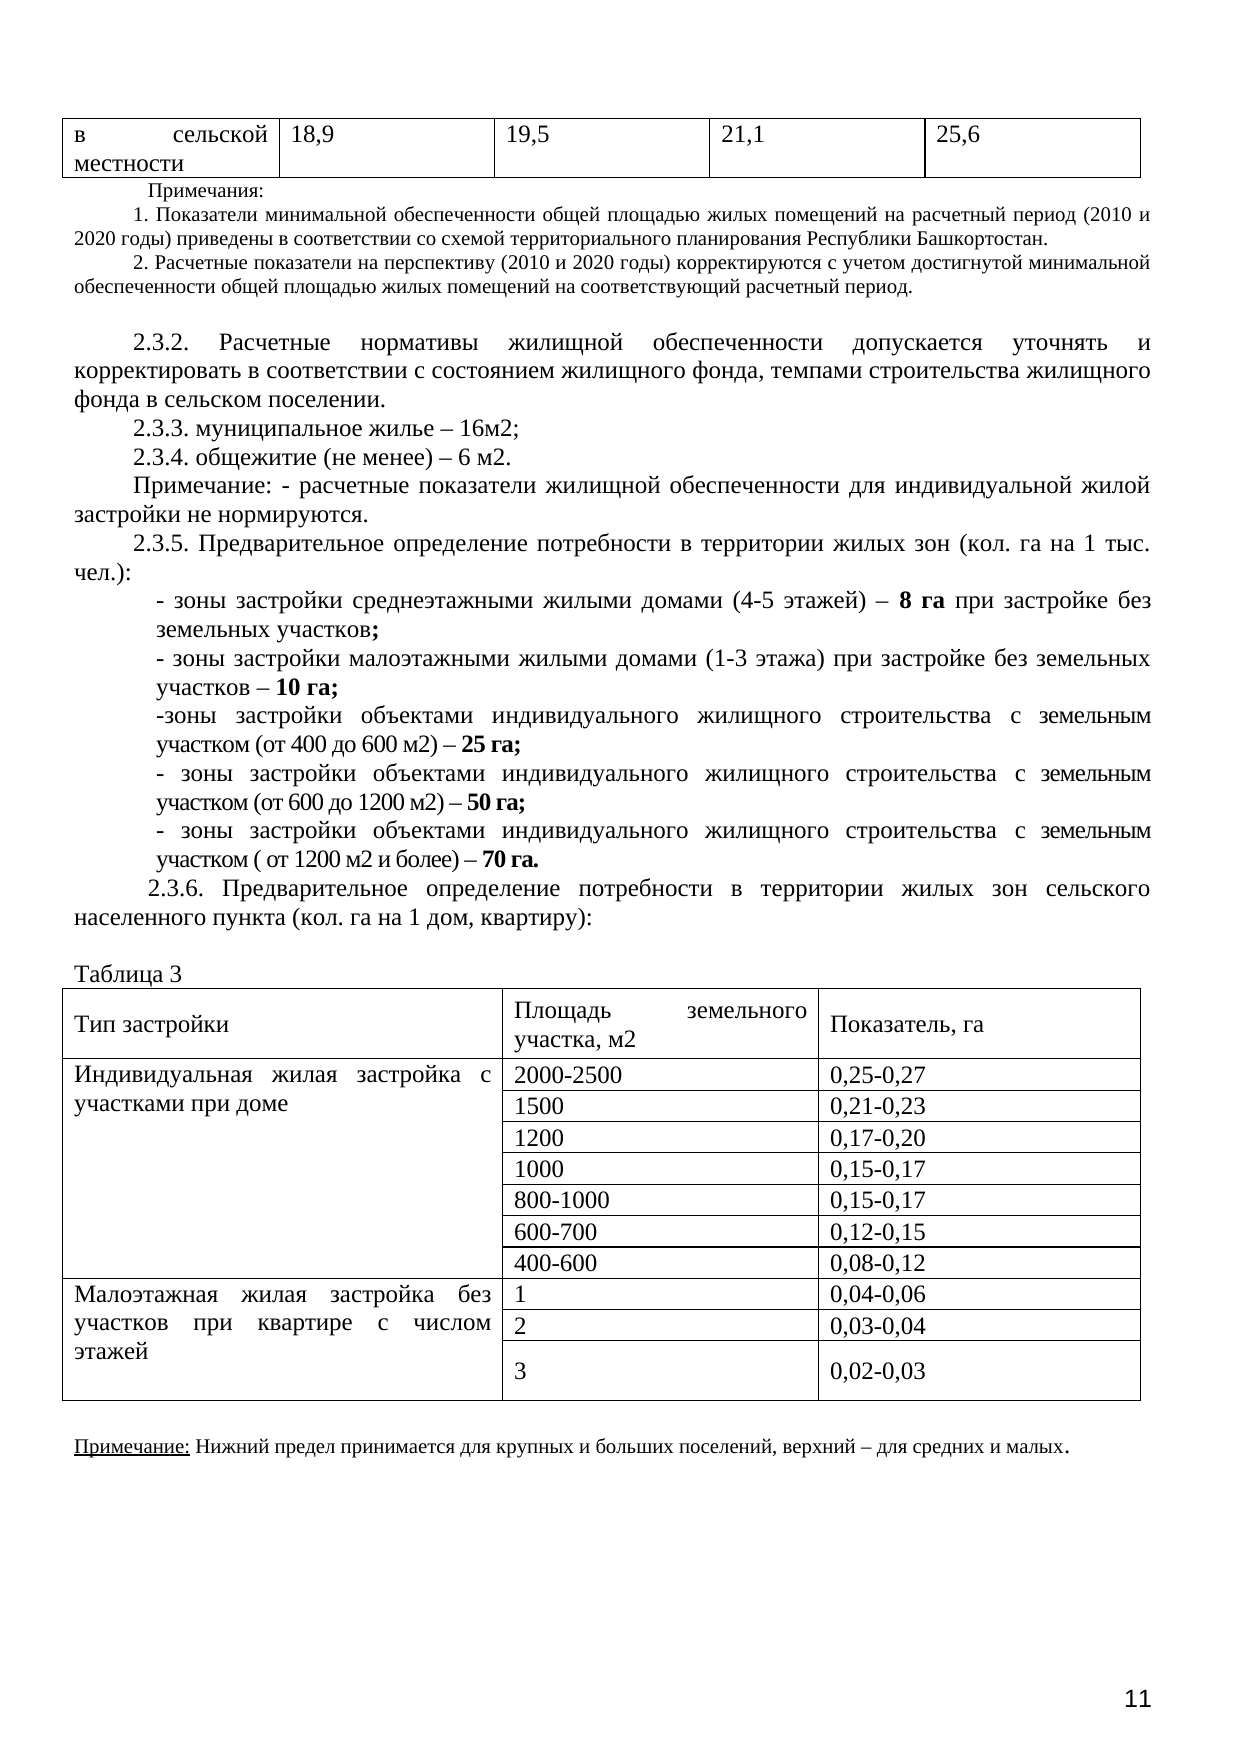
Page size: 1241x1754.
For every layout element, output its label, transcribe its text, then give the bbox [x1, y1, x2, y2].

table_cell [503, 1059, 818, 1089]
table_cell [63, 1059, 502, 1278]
text 2.3.5. Предварительное определение потребности в территории жилых зон (кол. га на 1 тыс. чел.): [74, 528, 1152, 586]
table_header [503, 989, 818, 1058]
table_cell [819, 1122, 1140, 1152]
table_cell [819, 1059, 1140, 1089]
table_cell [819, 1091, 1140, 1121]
text 2.3.2. Расчетные нормативы жилищной обеспеченности допускается уточнять и корректировать в соответствии с состоянием жилищного фонда, темпами строительства жилищного фонда в сельском поселении. [74, 327, 1152, 413]
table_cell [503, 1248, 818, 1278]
list - зоны застройки среднеэтажными жилыми домами (4-5 этажей) – 8 га при застройке без земельных участков; [156, 586, 1152, 643]
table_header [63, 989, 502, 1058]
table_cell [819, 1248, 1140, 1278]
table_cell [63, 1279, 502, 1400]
text Примечание: - расчетные показатели жилищной обеспеченности для индивидуальной жилой застройки не нормируются. [74, 471, 1152, 528]
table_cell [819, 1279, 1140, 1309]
text 2.3.3. муниципальное жилье – 16м2; [74, 413, 1152, 442]
text 1. Показатели минимальной обеспеченности общей площадью жилых помещений на расчетный период (2010 и 2020 годы) приведены в соответствии со схемой территориального планирования Республики Башкортостан. [74, 202, 1152, 250]
subtitle 2.3.6. Предварительное определение потребности в территории жилых зон сельского населенного пункта (кол. га на 1 дом, квартиру): [74, 873, 1152, 931]
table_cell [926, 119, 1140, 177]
list - зоны застройки объектами индивидуального жилищного строительства с земельным участком ( от 1200 м2 и более) – . [156, 816, 1152, 873]
text Таблица 3 [74, 959, 1152, 988]
list -зоны застройки объектами индивидуального жилищного строительства с земельным участком (от 400 до 600 м2) – ; [156, 701, 1152, 758]
text 2.3.4. общежитие (не менее) – 6 м2. [74, 442, 1152, 471]
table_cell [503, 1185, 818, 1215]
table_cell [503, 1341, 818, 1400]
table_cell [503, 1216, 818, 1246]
text 2. Расчетные показатели на перспективу (2010 и 2020 годы) корректируются с учетом достигнутой минимальной обеспеченности общей площадью жилых помещений на соответствующий расчетный период. [74, 250, 1152, 298]
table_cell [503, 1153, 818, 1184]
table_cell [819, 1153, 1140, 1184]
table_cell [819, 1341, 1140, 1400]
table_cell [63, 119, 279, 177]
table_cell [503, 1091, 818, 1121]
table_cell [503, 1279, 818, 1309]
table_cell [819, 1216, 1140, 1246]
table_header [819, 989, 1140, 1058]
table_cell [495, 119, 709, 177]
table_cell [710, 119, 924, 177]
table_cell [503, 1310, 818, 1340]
list - зоны застройки объектами индивидуального жилищного строительства с земельным участком (от 600 до 1200 м2) – ; [156, 758, 1152, 816]
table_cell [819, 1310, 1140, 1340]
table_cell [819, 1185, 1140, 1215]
text Примечание: Нижний предел принимается для крупных и больших поселений, верхний – для средних и малых. [74, 1430, 1152, 1458]
list - зоны застройки малоэтажными жилыми домами (1-3 этажа) при застройке без земельных участков – ; [156, 643, 1152, 701]
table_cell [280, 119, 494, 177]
text Примечания: [74, 178, 1152, 202]
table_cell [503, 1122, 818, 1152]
